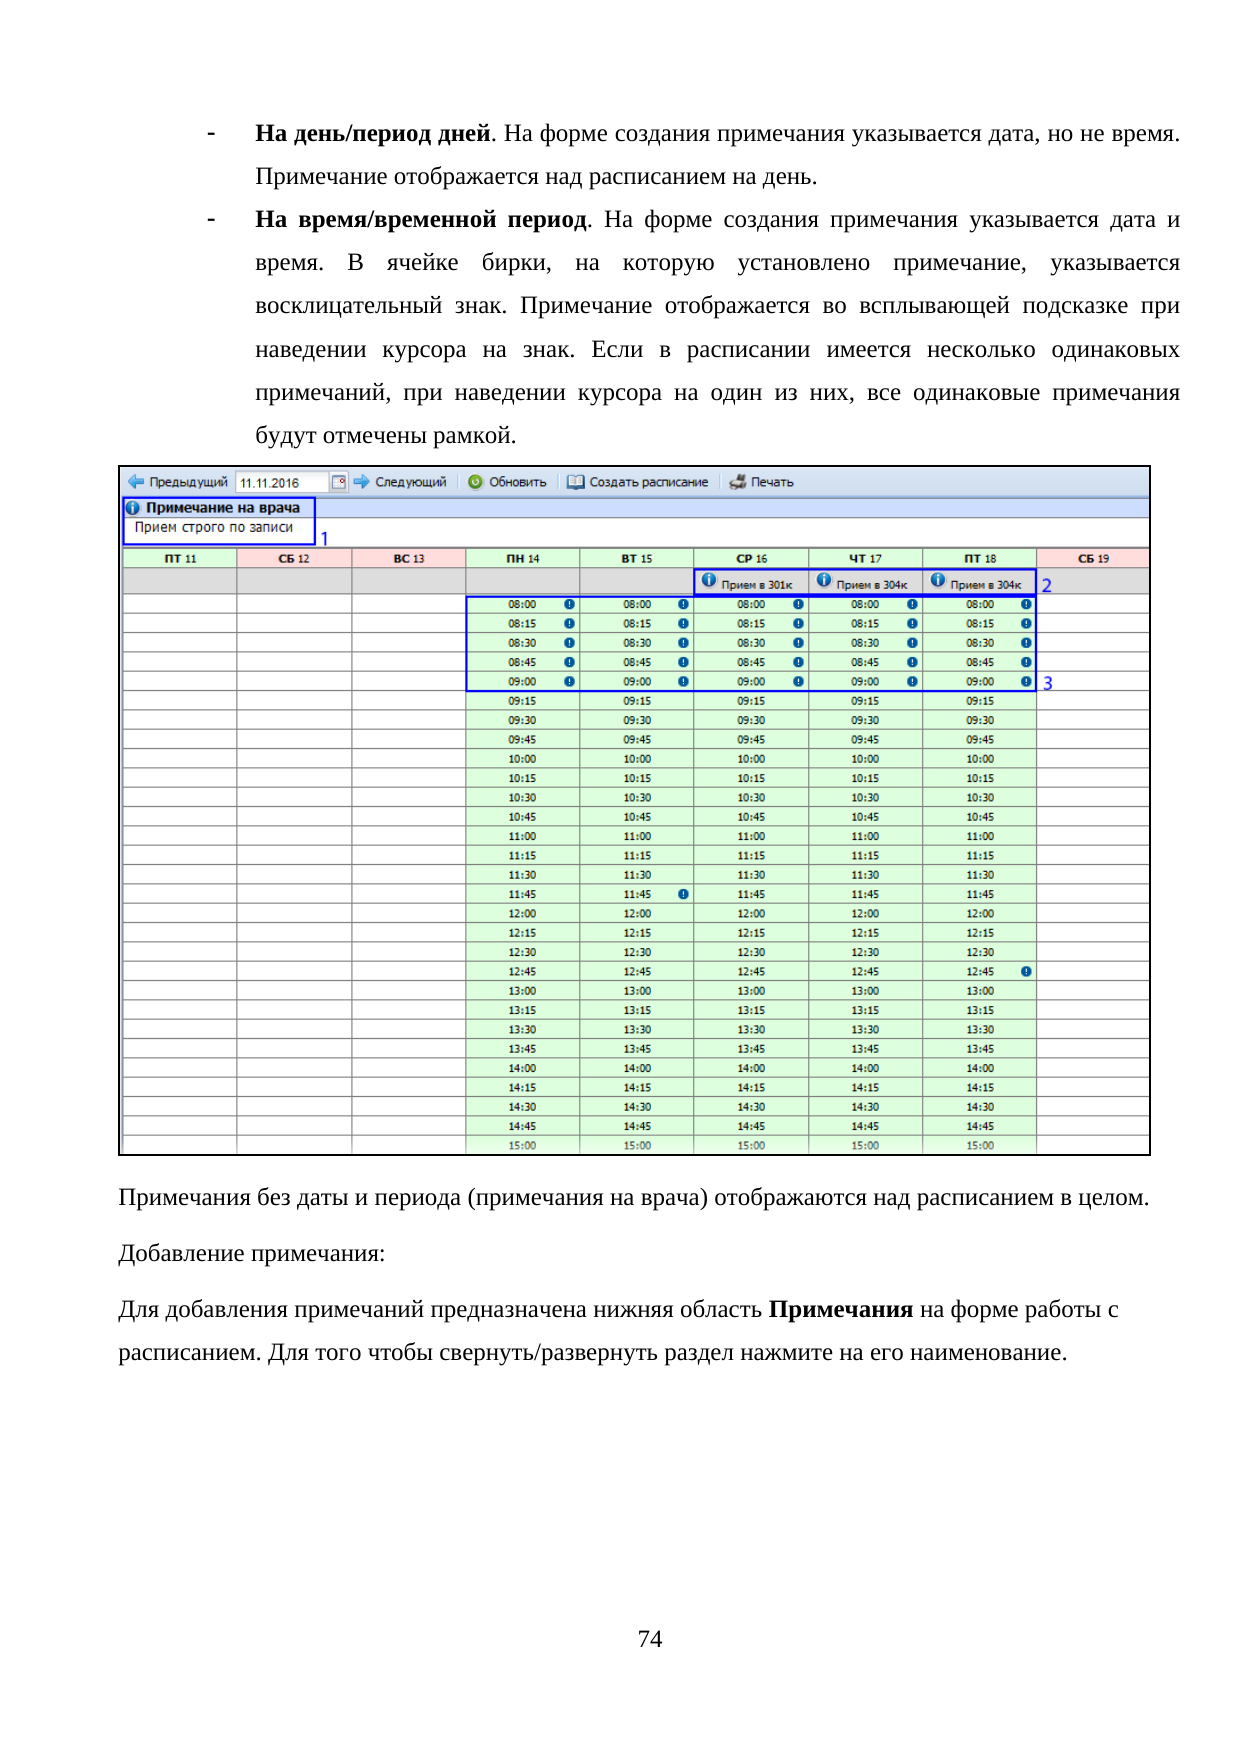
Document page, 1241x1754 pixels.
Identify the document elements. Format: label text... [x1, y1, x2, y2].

list На день/период дней. На форме создания примечания указывается дата, но не время. Примечание отображается над расписанием на день. [207, 118, 1181, 190]
text Примечания без даты и периода (примечания на врача) отображаются над расписанием в целом. [118, 1182, 1181, 1211]
list На время/временной период. На форме создания примечания указывается дата и время. В ячейке бирки, на которую установлено примечание, указывается восклицательный знак. Примечание отображается во всплывающей подсказке при наведении курсора на знак. Если в расписании имеется несколько одинаковых примечаний, при наведении курсора на один из них, все одинаковые примечания будут отмечены рамкой. [207, 204, 1181, 449]
text Добавление примечания: [118, 1238, 1181, 1267]
text Для добавления примечаний предназначена нижняя область Примечания на форме работы с расписанием. Для того чтобы свернуть/развернуть раздел нажмите на его наименование. [118, 1294, 1181, 1366]
picture [120, 467, 1149, 1154]
